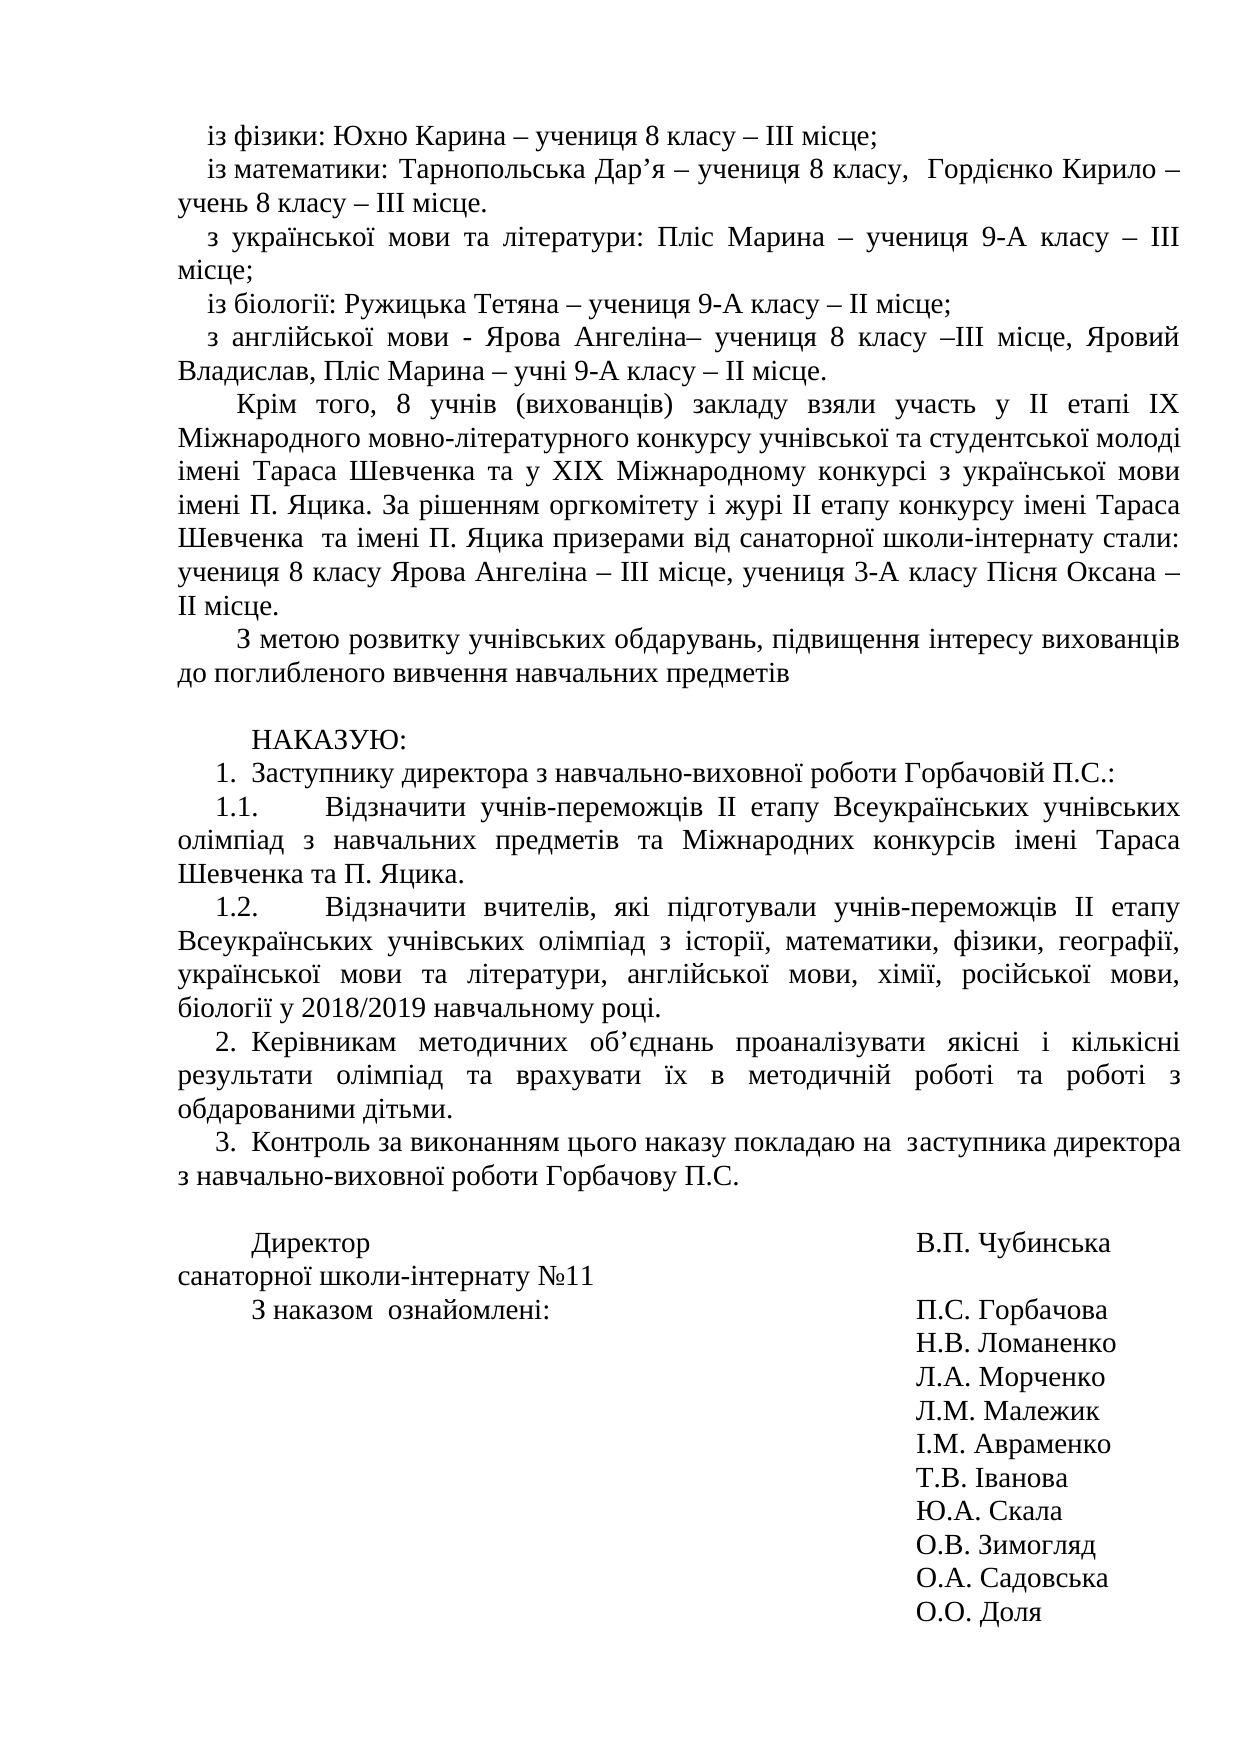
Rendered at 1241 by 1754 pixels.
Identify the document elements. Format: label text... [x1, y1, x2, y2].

text із біології: Ружицька Тетяна – учениця 9-А класу – ІІ місце; [177, 286, 1181, 319]
text Л.М. Малежик [916, 1393, 1181, 1426]
list Контроль за виконанням цього наказу покладаю на заступника директора з навчально-виховної роботи Горбачову П.С. [177, 1124, 1181, 1191]
text Т.В. Іванова [916, 1460, 1181, 1493]
list Відзначити учнів-переможців ІІ етапу Всеукраїнських учнівських олімпіад з навчальних предметів та Міжнародних конкурсів імені Тараса Шевченка та П. Яцика. [177, 789, 1181, 889]
text із фізики: Юхно Карина – учениця 8 класу – ІІІ місце; [177, 118, 1181, 152]
text Наказую: [177, 722, 1181, 755]
text З наказом ознайомлені: П.С. Горбачова [177, 1292, 1181, 1326]
text І.М. Авраменко [916, 1426, 1181, 1460]
text Директор В.П. Чубинська [177, 1225, 1181, 1258]
text Крім того, 8 учнів (вихованців) закладу взяли участь у ІІ етапі ІХ Міжнародного мовно-літературного конкурсу учнівської та студентської молоді імені Тараса Шевченка та у ХІХ Міжнародному конкурсі з української мови імені П. Яцика. За рішенням оргкомітету і журі ІІ етапу конкурсу імені Тараса Шевченка та імені П. Яцика призерами від санаторної школи-інтернату стали: учениця 8 класу Ярова Ангеліна – ІІІ місце, учениця 3-А класу Пісня Оксана – ІІ місце. [177, 386, 1181, 621]
text з української мови та літератури: Пліс Марина – учениця 9-А класу – ІІІ місце; [177, 219, 1181, 286]
text Н.В. Ломаненко [916, 1326, 1181, 1359]
text О.В. Зимогляд [916, 1527, 1181, 1560]
text О.О. Доля [916, 1594, 1181, 1627]
text Л.А. Морченко [916, 1359, 1181, 1393]
list Заступнику директора з навчально-виховної роботи Горбачовій П.С.: [177, 755, 1181, 789]
text з англійської мови - Ярова Ангеліна– учениця 8 класу –ІІІ місце, Яровий Владислав, Пліс Марина – учні 9-А класу – ІІ місце. [177, 319, 1181, 386]
text З метою розвитку учнівських обдарувань, підвищення інтересу вихованців до поглибленого вивчення навчальних предметів [177, 621, 1181, 688]
list Відзначити вчителів, які підготували учнів-переможців ІІ етапу Всеукраїнських учнівських олімпіад з історії, математики, фізики, географії, української мови та літератури, англійської мови, хімії, російської мови, біології у 2018/2019 навчальному році. [177, 889, 1181, 1024]
text із математики: Тарнопольська Дар’я – учениця 8 класу, Гордієнко Кирило – учень 8 класу – ІІІ місце. [177, 152, 1181, 219]
text О.А. Садовська [916, 1560, 1181, 1594]
text санаторної школи-інтернату №11 [177, 1258, 1181, 1292]
list Керівникам методичних об’єднань проаналізувати якісні і кількісні результати олімпіад та врахувати їх в методичній роботі та роботі з обдарованими дітьми. [177, 1024, 1181, 1124]
text Ю.А. Скала [916, 1493, 1181, 1527]
